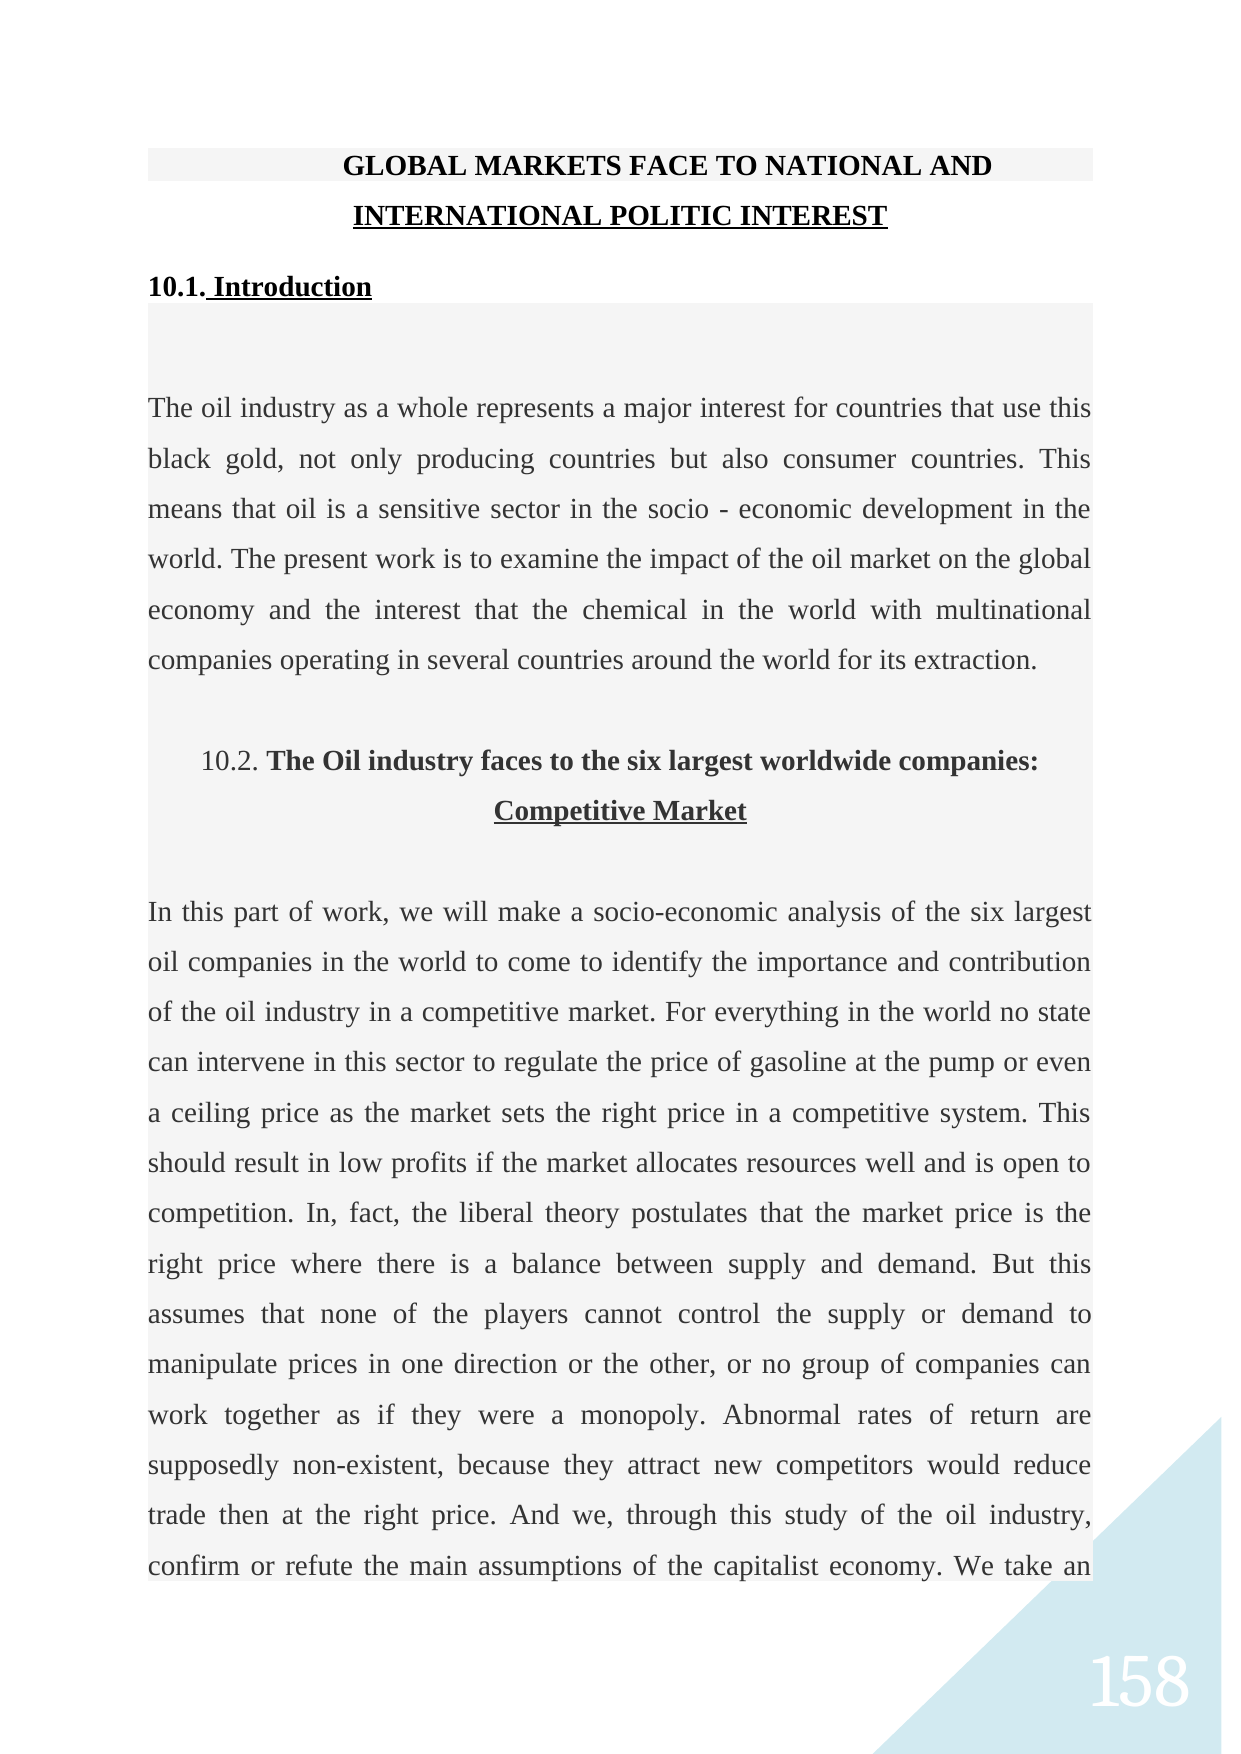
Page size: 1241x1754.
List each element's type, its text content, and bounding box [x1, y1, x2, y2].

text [148, 894, 1093, 1581]
text GLOBAL MARKETS FACE TO NATIONAL AND [148, 148, 1093, 181]
text 10.2. The Oil industry faces to the six largest worldwide companies: [148, 743, 1093, 776]
text INTERNATIONAL POLITIC INTEREST [148, 198, 1093, 231]
text 10.1. Introduction [148, 269, 1093, 303]
text The oil industry as a whole represents a major interest for countries that use this black gold, not only producing countries but also consumer countries. This means that oil is a sensitive sector in the socio - economic development in the world. The present work is to examine the impact of the oil market on the global economy and the interest that the chemical in the world with multinational companies operating in several countries around the world for its extraction. [148, 391, 1093, 676]
text Competitive Market [148, 793, 1093, 827]
